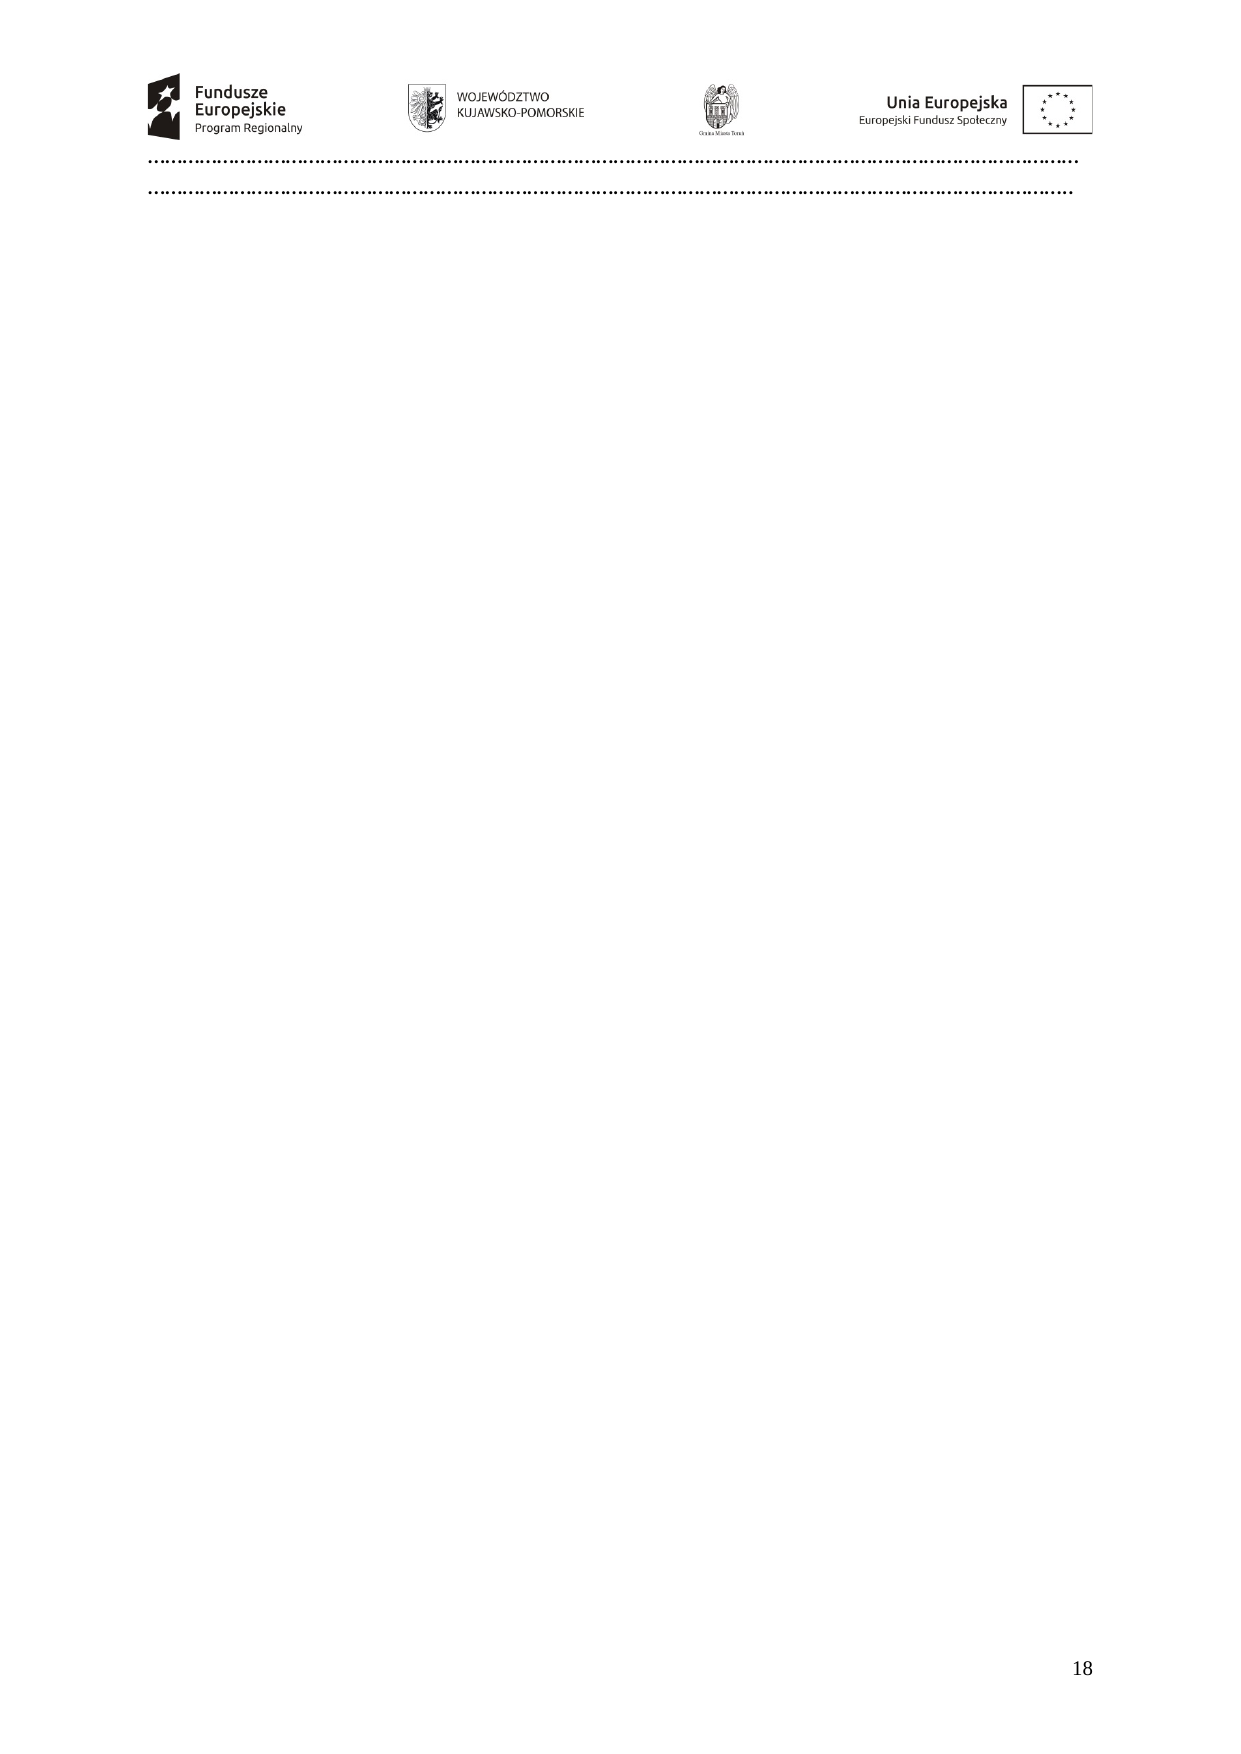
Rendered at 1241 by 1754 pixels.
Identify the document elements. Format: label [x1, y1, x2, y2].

text [148, 140, 1093, 201]
picture [147, 73, 1093, 140]
